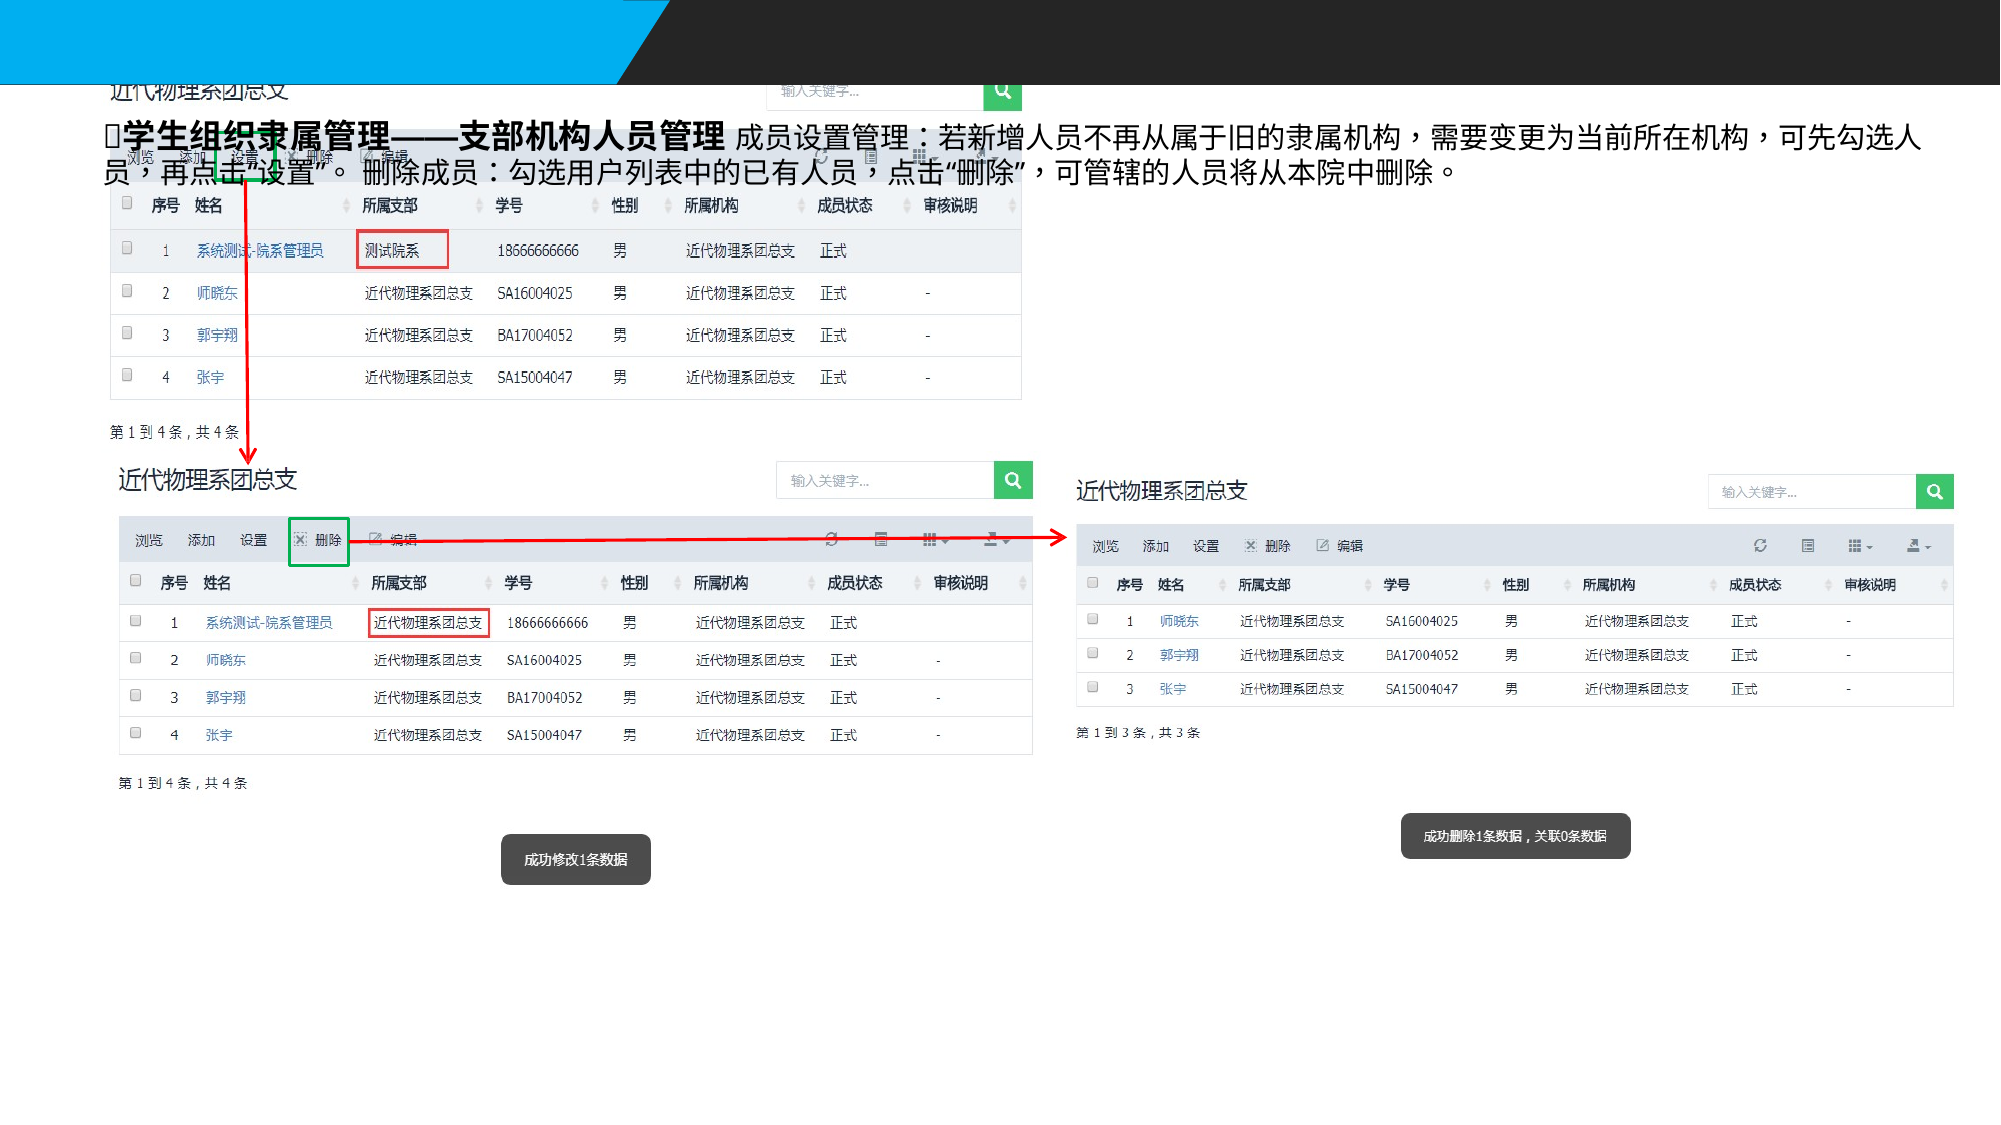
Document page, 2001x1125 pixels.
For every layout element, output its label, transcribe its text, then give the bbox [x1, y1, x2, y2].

text 学生组织隶属管理——支部机构人员管理 成员设置管理：若新增人员不再从属于旧的隶属机构，需要变更为当前所在机构，可先勾选人员，再点击“设置”。 删除成员：勾选用户列表中的已有人员，点击“删除”，可管辖的人员将从本院中删除。 [102, 116, 1943, 192]
picture [1066, 459, 1965, 870]
picture [291, 520, 347, 564]
picture [101, 85, 1041, 897]
